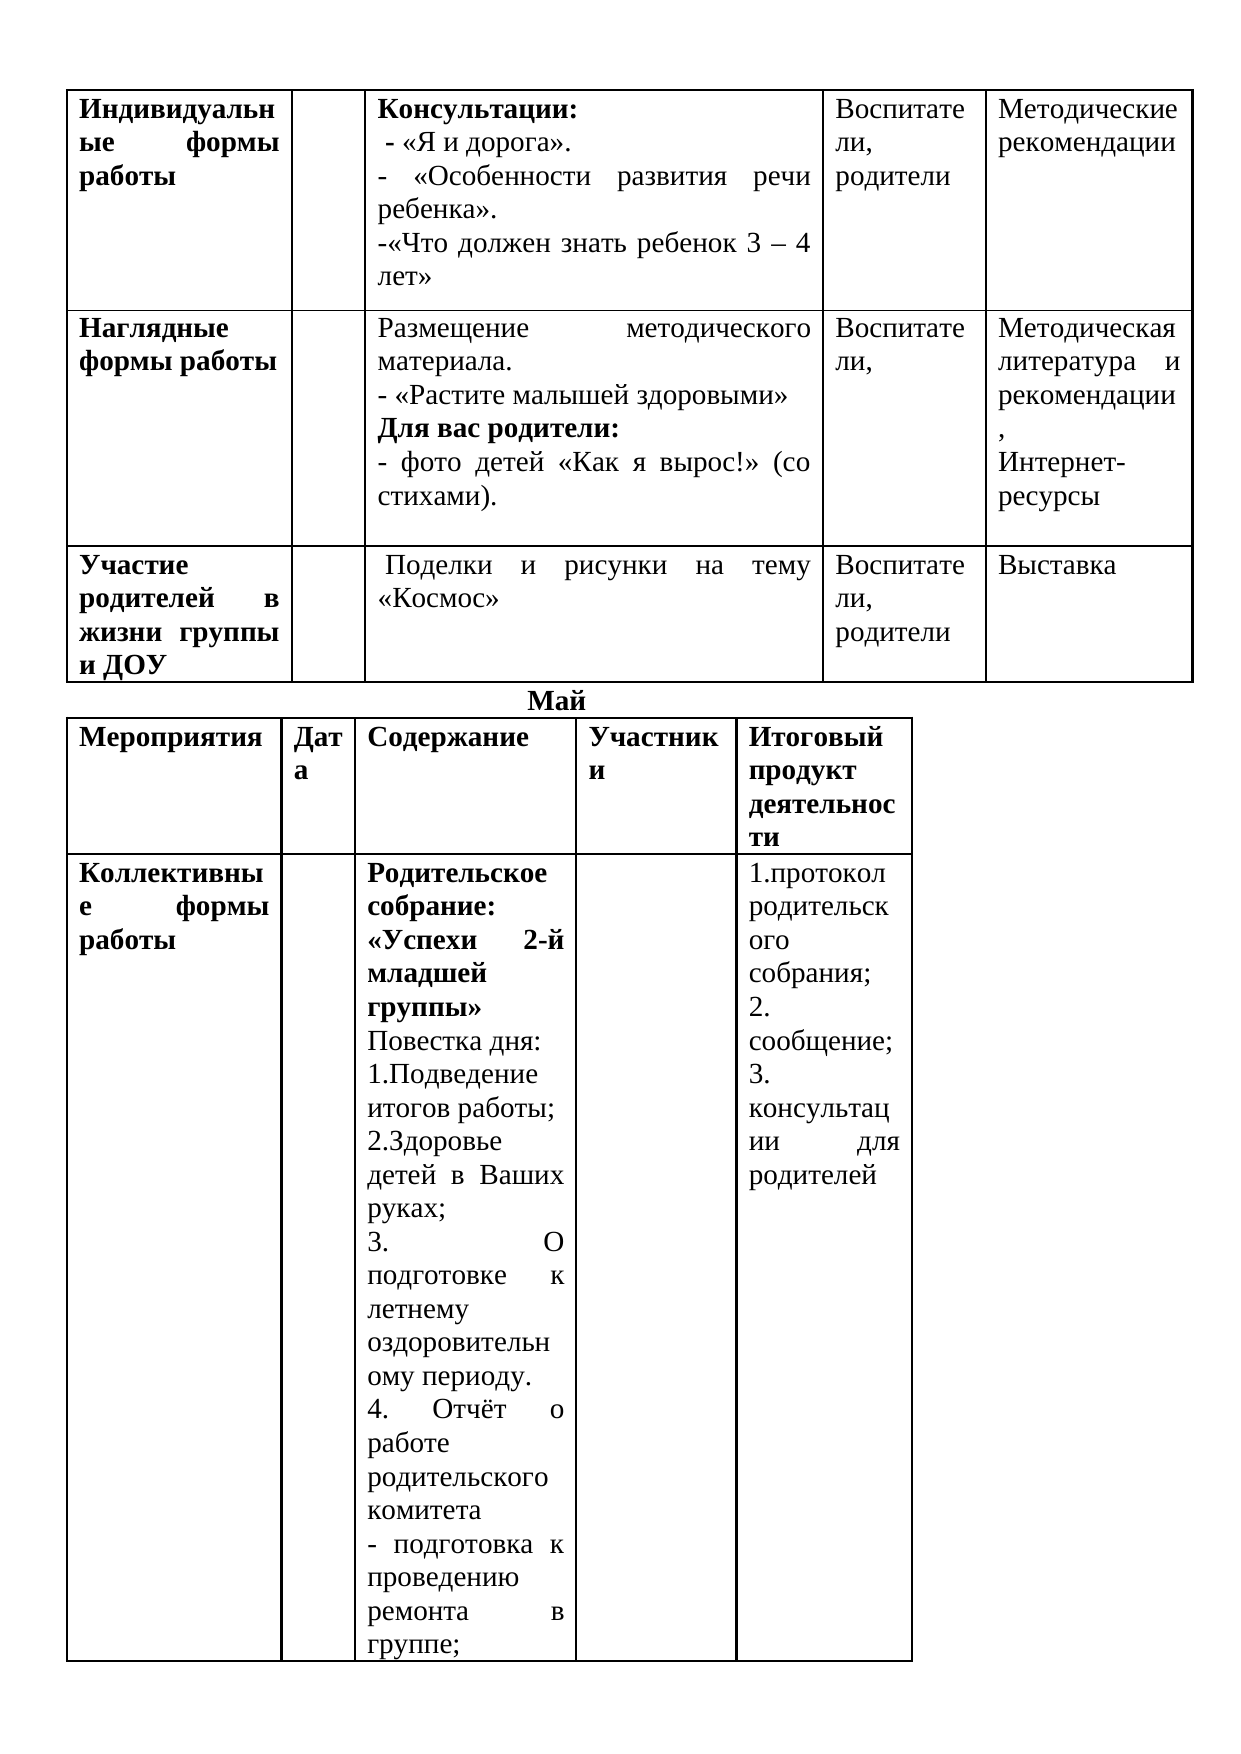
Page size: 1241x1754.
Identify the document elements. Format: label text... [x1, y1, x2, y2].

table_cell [738, 855, 911, 1660]
table_cell [293, 311, 364, 545]
table_cell Участие родителей в жизни группы и ДОУ [68, 547, 291, 681]
text Май [162, 683, 1181, 717]
table_header Содержание [356, 719, 575, 853]
table_cell Воспитатели, родители [824, 547, 985, 681]
table_cell Размещение методического материала. - «Растите малышей здоровыми» Для вас родители: - фото детей «Как я вырос!» (со стихами). [366, 311, 822, 545]
table_cell [293, 91, 364, 309]
table_cell Методическая литература и рекомендации, Интернет- ресурсы [987, 311, 1191, 545]
table_cell Воспитатели, [824, 311, 985, 545]
table_cell Консультации: - «Я и дорога». - «Особенности развития речи ребенка». -«Что должен знать ребенок 3 – 4 лет» [366, 91, 822, 309]
table_cell Поделки и рисунки на тему «Космос» [366, 547, 822, 681]
table_cell [293, 547, 364, 681]
table_cell [577, 855, 735, 1660]
table_header Дата [283, 719, 354, 853]
table_cell Наглядные формы работы [68, 311, 291, 545]
table_cell Индивидуальные формы работы [68, 91, 291, 309]
table_cell Воспитатели, родители [824, 91, 985, 309]
table_cell Методические рекомендации [987, 91, 1191, 309]
table_header Участники [577, 719, 735, 853]
table_cell [283, 855, 354, 1660]
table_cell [356, 855, 575, 1660]
table_header Мероприятия [68, 719, 280, 853]
table_header Итоговый продукт деятельности [738, 719, 911, 853]
table_cell Выставка [987, 547, 1191, 681]
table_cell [68, 855, 280, 1660]
